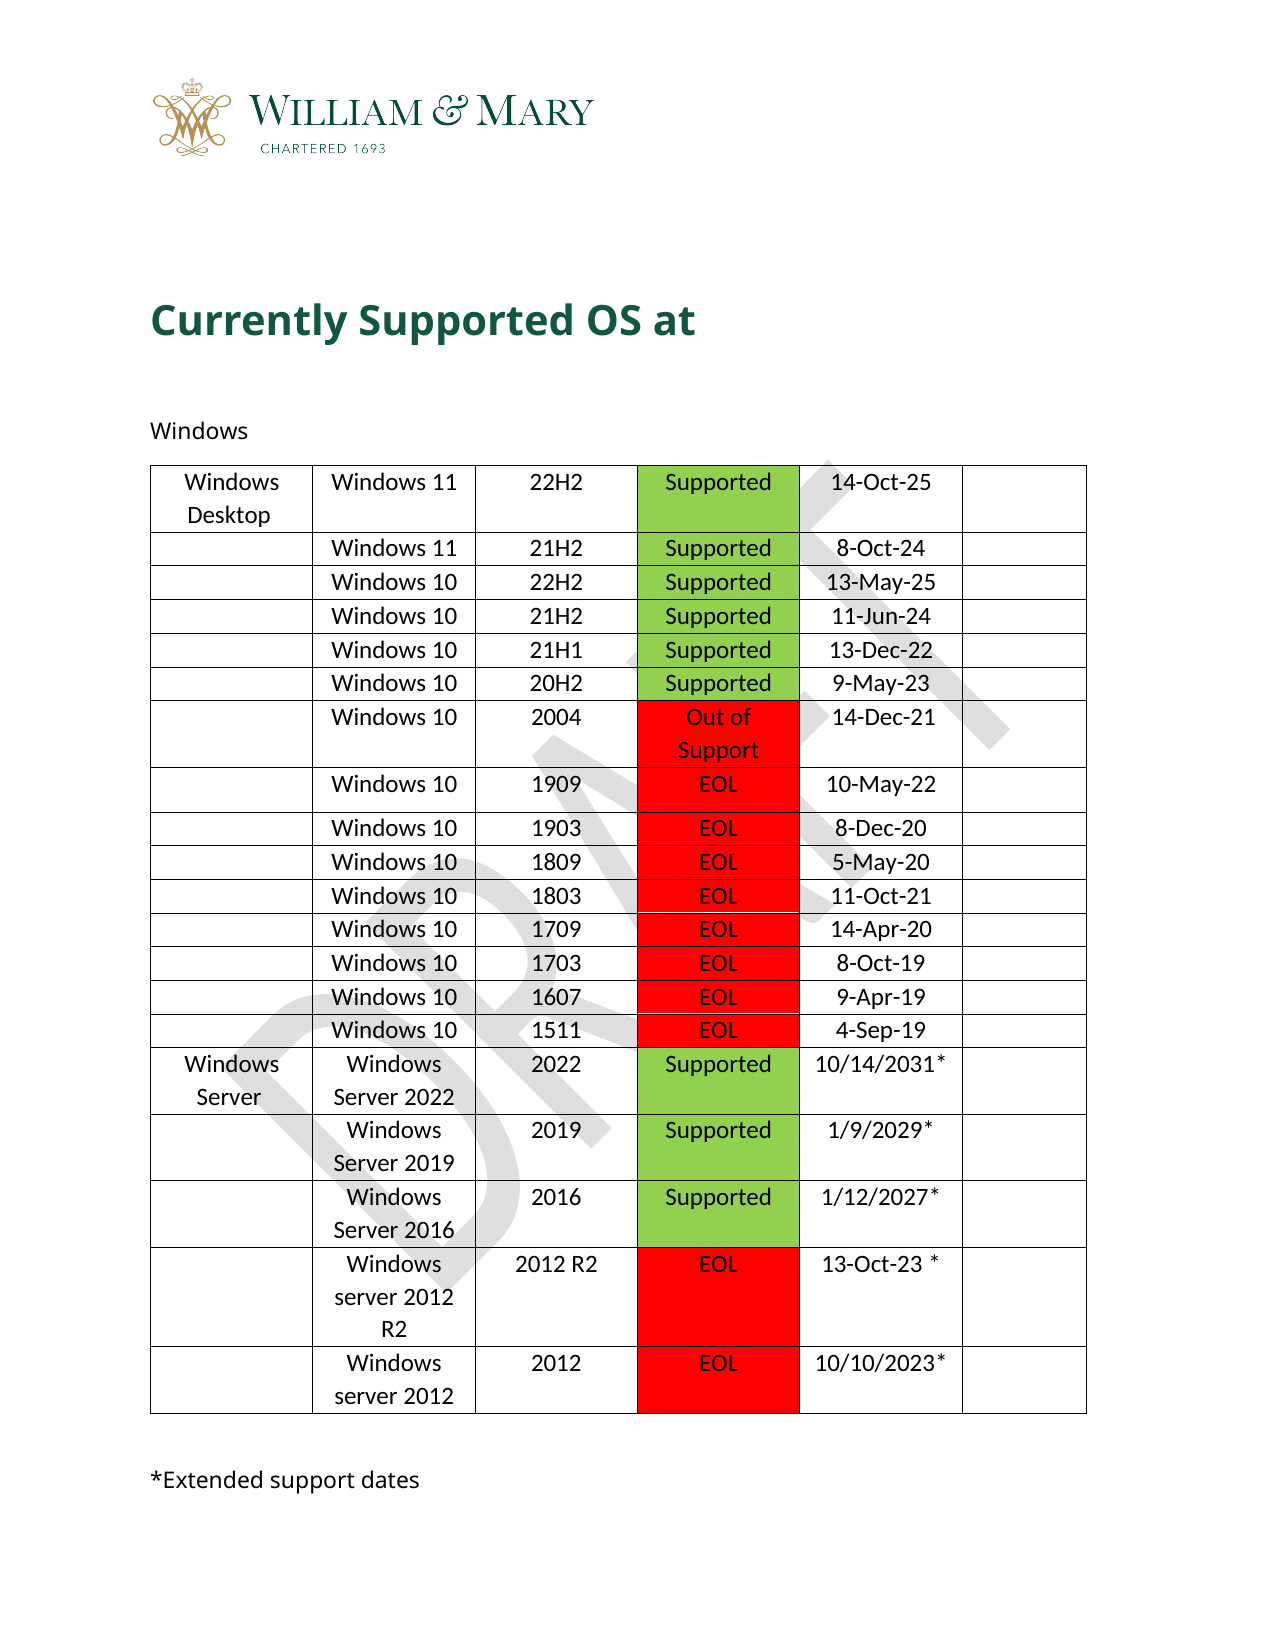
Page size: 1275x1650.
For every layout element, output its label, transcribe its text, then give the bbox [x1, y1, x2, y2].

table_cell 1809 [476, 846, 637, 879]
table_cell Windows Server 2019 [313, 1115, 475, 1180]
table_cell 1803 [476, 880, 637, 912]
table_cell EOL [638, 880, 799, 912]
table_cell Supported [638, 533, 799, 565]
table_cell Windows 10 [313, 668, 475, 700]
text Windows [150, 414, 1125, 446]
table_cell 13-Oct-23 * [800, 1248, 962, 1346]
table_header Windows Desktop [151, 466, 312, 532]
table_cell Supported [638, 566, 799, 599]
table_cell Supported [638, 1048, 799, 1114]
table_cell [151, 1248, 312, 1346]
table_cell 9-Apr-19 [800, 981, 962, 1013]
table_cell 21H1 [476, 634, 637, 667]
table_cell EOL [638, 947, 799, 980]
text *Extended support dates [150, 1464, 1125, 1496]
table_cell [963, 701, 1086, 767]
table_cell [963, 1181, 1086, 1247]
table_cell [963, 1015, 1086, 1047]
table_header 14-Oct-25 [800, 466, 962, 532]
table_cell [151, 813, 312, 845]
table_cell 14-Dec-21 [800, 701, 962, 767]
table_cell [151, 880, 312, 912]
table_cell [151, 701, 312, 767]
table_cell 21H2 [476, 600, 637, 633]
table_cell [151, 914, 312, 946]
table_cell [963, 947, 1086, 980]
table_cell Supported [638, 1115, 799, 1180]
table_cell [151, 947, 312, 980]
table_cell EOL [638, 1248, 799, 1346]
table_cell 5-May-20 [800, 846, 962, 879]
table_cell [963, 566, 1086, 599]
table_cell [151, 981, 312, 1013]
table_cell Windows 10 [313, 634, 475, 667]
table_cell 1709 [476, 914, 637, 946]
table_cell [963, 813, 1086, 845]
table_cell EOL [638, 846, 799, 879]
table_cell 1/12/2027* [800, 1181, 962, 1247]
table_cell [963, 668, 1086, 700]
table_cell Windows Server 2022 [313, 1048, 475, 1114]
table_cell 10-May-22 [800, 768, 962, 812]
table_header 22H2 [476, 466, 637, 532]
table_cell 14-Apr-20 [800, 914, 962, 946]
table_cell [963, 1347, 1086, 1413]
table_cell 8-Dec-20 [800, 813, 962, 845]
table_cell 2012 [476, 1347, 637, 1413]
table_cell EOL [638, 914, 799, 946]
table_cell 11-Jun-24 [800, 600, 962, 633]
table_cell [151, 1015, 312, 1047]
table_cell 10/14/2031* [800, 1048, 962, 1114]
picture [150, 75, 597, 159]
table_cell Windows 10 [313, 981, 475, 1013]
table_cell 9-May-23 [800, 668, 962, 700]
table_cell 1903 [476, 813, 637, 845]
table_cell Windows 10 [313, 1015, 475, 1047]
table_cell EOL [638, 981, 799, 1013]
table_cell [963, 600, 1086, 633]
table_cell 1909 [476, 768, 637, 812]
table_cell 1/9/2029* [800, 1115, 962, 1180]
table_cell 11-Oct-21 [800, 880, 962, 912]
table_header Supported [638, 466, 799, 532]
table_cell [151, 768, 312, 812]
table_cell Supported [638, 668, 799, 700]
table_cell Windows server 2012 [313, 1347, 475, 1413]
table_cell Windows 10 [313, 813, 475, 845]
table_cell Windows 10 [313, 846, 475, 879]
table_cell [151, 1347, 312, 1413]
table_cell 2016 [476, 1181, 637, 1247]
table_header Windows 11 [313, 466, 475, 532]
table_cell Supported [638, 1181, 799, 1247]
table_cell Windows 10 [313, 947, 475, 980]
table_cell Windows 10 [313, 566, 475, 599]
table_cell [963, 1048, 1086, 1114]
table_cell [963, 981, 1086, 1013]
table_cell 20H2 [476, 668, 637, 700]
table_cell EOL [638, 1347, 799, 1413]
table_cell [963, 880, 1086, 912]
table_cell Windows 10 [313, 600, 475, 633]
table_cell 1511 [476, 1015, 637, 1047]
table_cell 1607 [476, 981, 637, 1013]
table_cell [151, 1181, 312, 1247]
table_cell [963, 768, 1086, 812]
table_cell EOL [638, 813, 799, 845]
table_cell [151, 634, 312, 667]
table_cell [963, 634, 1086, 667]
table_cell Windows Server [151, 1048, 312, 1114]
table_cell 4-Sep-19 [800, 1015, 962, 1047]
table_cell [151, 600, 312, 633]
table_cell Supported [638, 600, 799, 633]
table_cell [963, 846, 1086, 879]
table_cell [151, 566, 312, 599]
table_cell [151, 533, 312, 565]
table_cell EOL [638, 768, 799, 812]
table_cell 2019 [476, 1115, 637, 1180]
table_cell 10/10/2023* [800, 1347, 962, 1413]
table_cell Windows 10 [313, 914, 475, 946]
table_cell EOL [638, 1015, 799, 1047]
table_cell 13-May-25 [800, 566, 962, 599]
table_cell Supported [638, 634, 799, 667]
table_cell [963, 1115, 1086, 1180]
table_cell 1703 [476, 947, 637, 980]
table_header [963, 466, 1086, 532]
table_cell Windows Server 2016 [313, 1181, 475, 1247]
table_cell [963, 914, 1086, 946]
table_cell [963, 1248, 1086, 1346]
table_cell Out of Support [638, 701, 799, 767]
table_cell Windows 10 [313, 880, 475, 912]
table_cell 21H2 [476, 533, 637, 565]
table_cell 2022 [476, 1048, 637, 1114]
table_cell 2004 [476, 701, 637, 767]
table_cell [151, 1115, 312, 1180]
table_cell [151, 846, 312, 879]
table_cell Windows 11 [313, 533, 475, 565]
table_cell 22H2 [476, 566, 637, 599]
table_cell Windows 10 [313, 768, 475, 812]
table_cell 8-Oct-19 [800, 947, 962, 980]
table_cell 8-Oct-24 [800, 533, 962, 565]
subtitle Currently Supported OS at [150, 291, 1125, 347]
table_cell [963, 533, 1086, 565]
table_cell Windows server 2012 R2 [313, 1248, 475, 1346]
table_cell 2012 R2 [476, 1248, 637, 1346]
table_cell [151, 668, 312, 700]
table_cell Windows 10 [313, 701, 475, 767]
table_cell 13-Dec-22 [800, 634, 962, 667]
